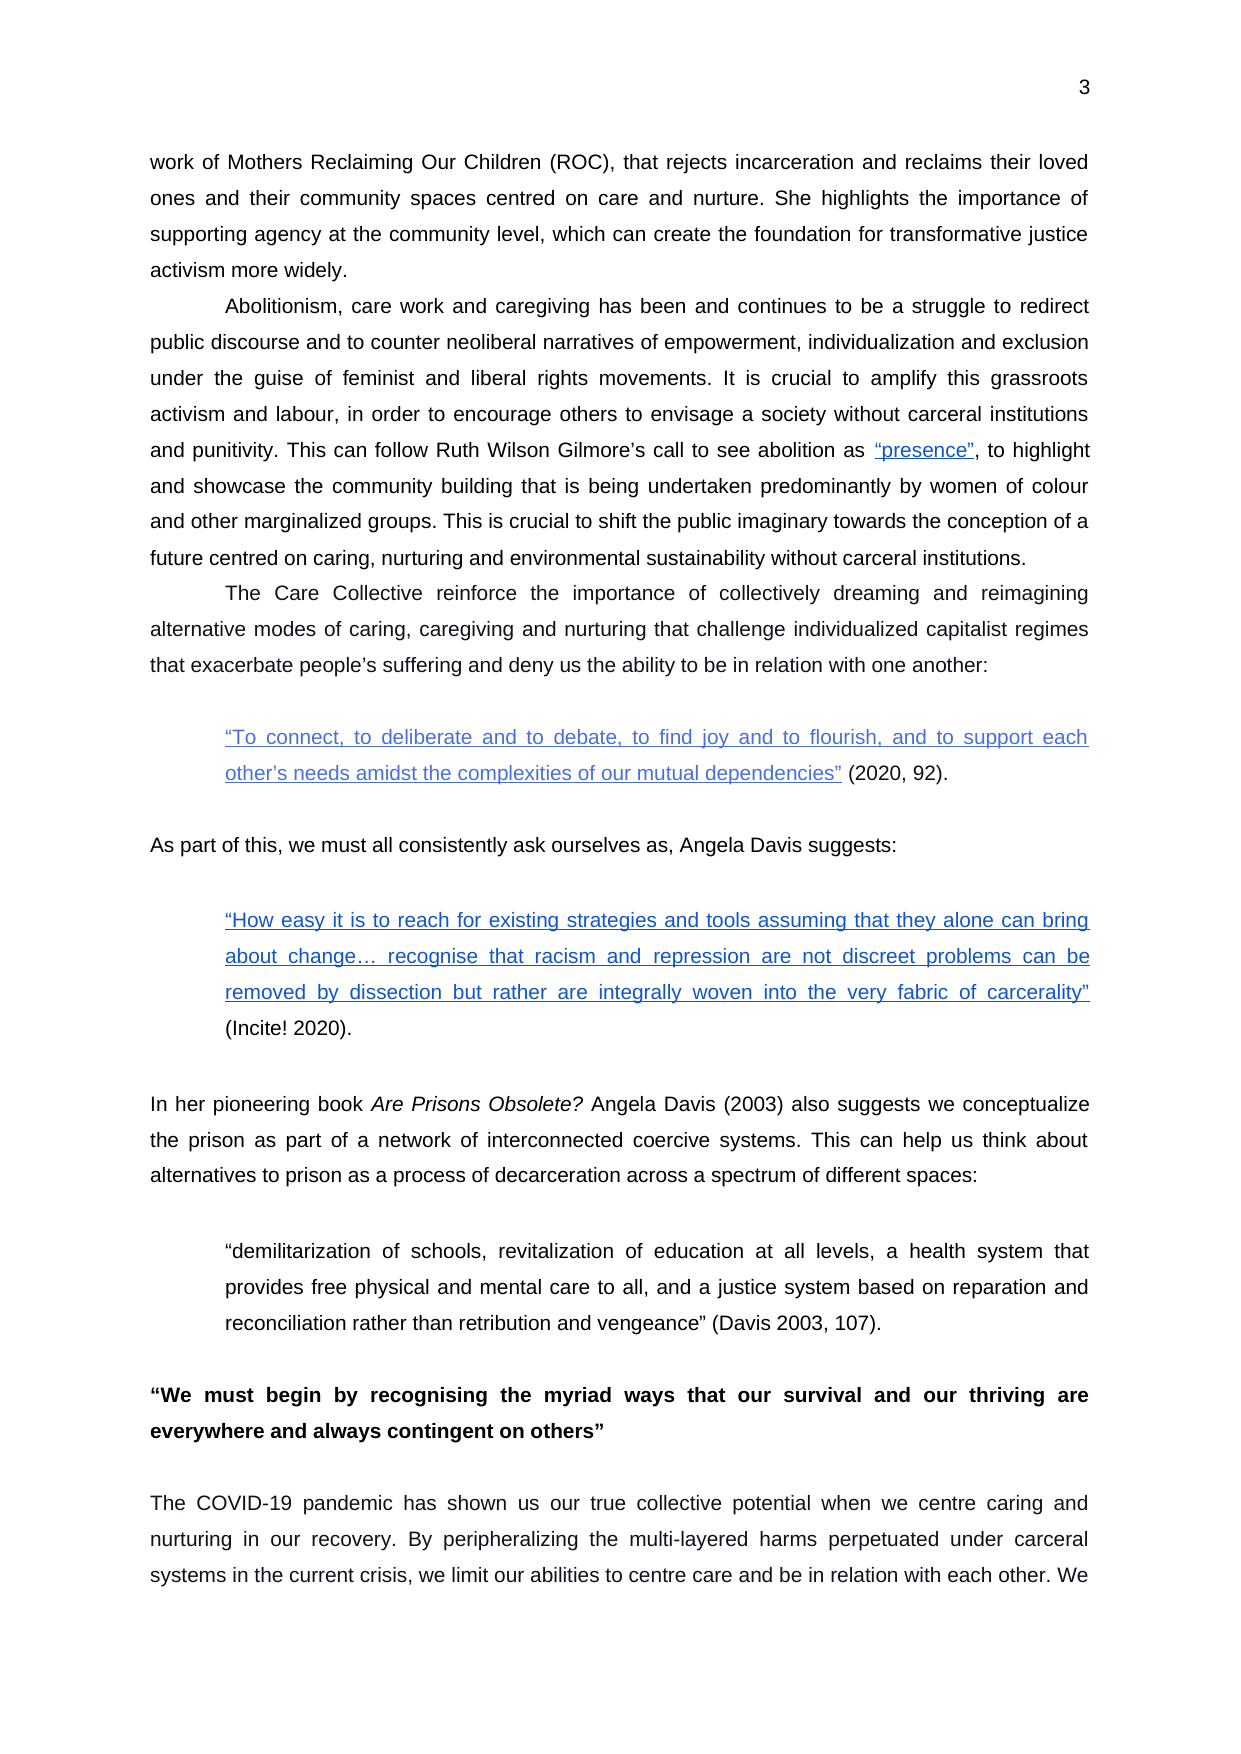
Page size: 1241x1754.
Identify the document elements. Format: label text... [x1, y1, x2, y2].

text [150, 150, 1090, 282]
text “To connect, to deliberate and to debate, to find joy and to flourish, and to support each other’s needs amidst the complexities of our mutual dependencies” (2020, 92). [225, 725, 1090, 785]
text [150, 1491, 1090, 1587]
text In her pioneering book Are Prisons Obsolete? Angela Davis (2003) also suggests we conceptualize the prison as part of a network of interconnected coercive systems. This can help us think about alternatives to prison as a process of decarceration across a spectrum of different spaces: [150, 1091, 1090, 1187]
text “How easy it is to reach for existing strategies and tools assuming that they alone can bring about change… recognise that racism and repression are not discreet problems can be removed by dissection but rather are integrally woven into the very fabric of carcerality” (Incite! 2020). [225, 930, 1090, 965]
text “How easy it is to reach for existing strategies and tools assuming that they alone can bring about change… recognise that racism and repression are not discreet problems can be removed by dissection but rather are integrally woven into the very fabric of carcerality” (Incite! 2020). [225, 908, 1090, 929]
text “How easy it is to reach for existing strategies and tools assuming that they alone can bring about change… recognise that racism and repression are not discreet problems can be removed by dissection but rather are integrally woven into the very fabric of carcerality” (Incite! 2020). [225, 1002, 1090, 1040]
text The Care Collective reinforce the importance of collectively dreaming and reimagining alternative modes of caring, caregiving and nurturing that challenge individualized capitalist regimes that exacerbate people’s suffering and deny us the ability to be in relation with one another: [150, 581, 1090, 677]
title “We must begin by recognising the myriad ways that our survival and our thriving are everywhere and always contingent on others” [150, 1347, 1090, 1442]
text “How easy it is to reach for existing strategies and tools assuming that they alone can bring about change… recognise that racism and repression are not discreet problems can be removed by dissection but rather are integrally woven into the very fabric of carcerality” (Incite! 2020). [225, 966, 1090, 1001]
text As part of this, we must all consistently ask ourselves as, Angela Davis suggests: [150, 833, 1090, 857]
text Abolitionism, care work and caregiving has been and continues to be a struggle to redirect public discourse and to counter neoliberal narratives of empowerment, individualization and exclusion under the guise of feminist and liberal rights movements. It is crucial to amplify this grassroots activism and labour, in order to encourage others to envisage a society without carceral institutions and punitivity. This can follow Ruth Wilson Gilmore’s call to see abolition as “presence”, to highlight and showcase the community building that is being undertaken predominantly by women of colour and other marginalized groups. This is crucial to shift the public imaginary towards the conception of a future centred on caring, nurturing and environmental sustainability without carceral institutions. [150, 294, 1090, 569]
text “demilitarization of schools, revitalization of education at all levels, a health system that provides free physical and mental care to all, and a justice system based on reparation and reconciliation rather than retribution and vengeance” (Davis 2003, 107). [225, 1239, 1090, 1334]
